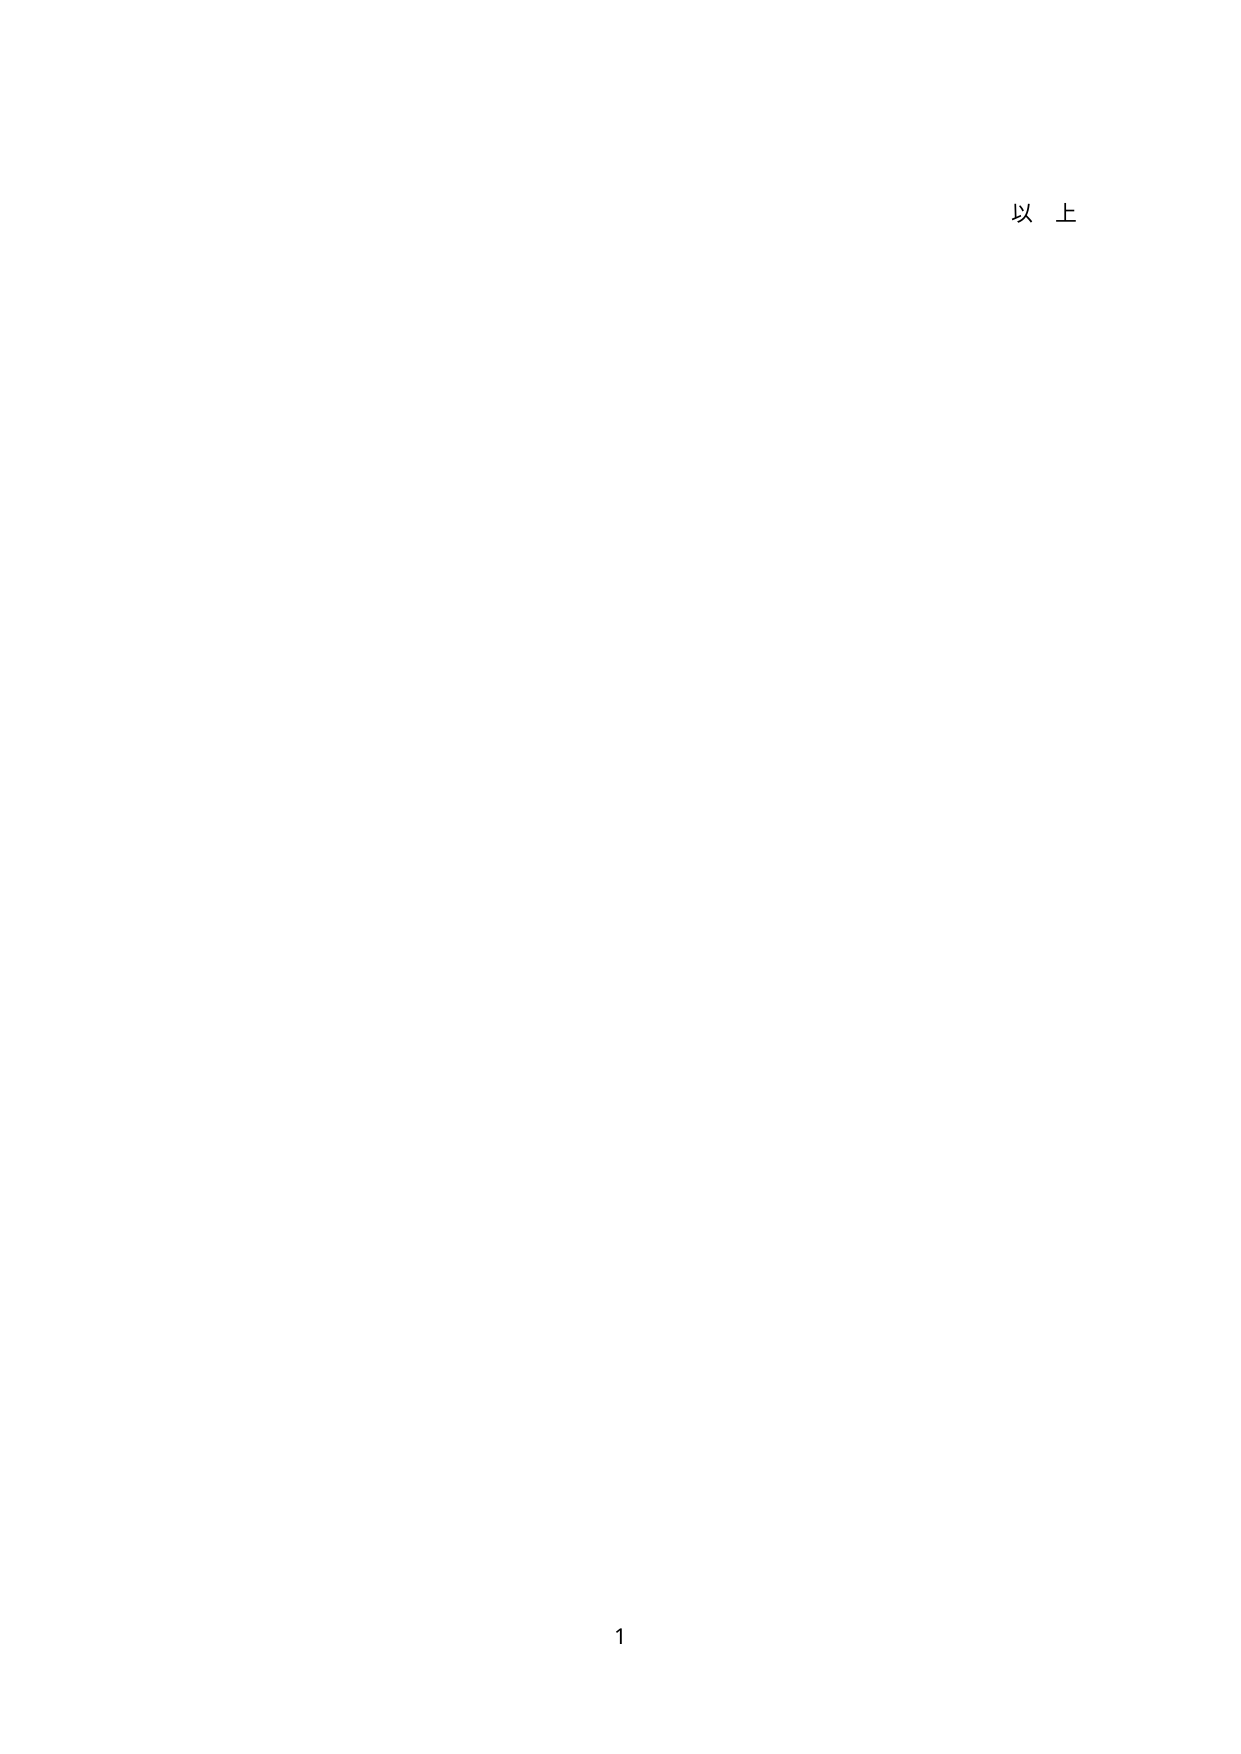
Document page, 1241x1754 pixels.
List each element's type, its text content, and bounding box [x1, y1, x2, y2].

text 以 上 [177, 193, 1077, 230]
